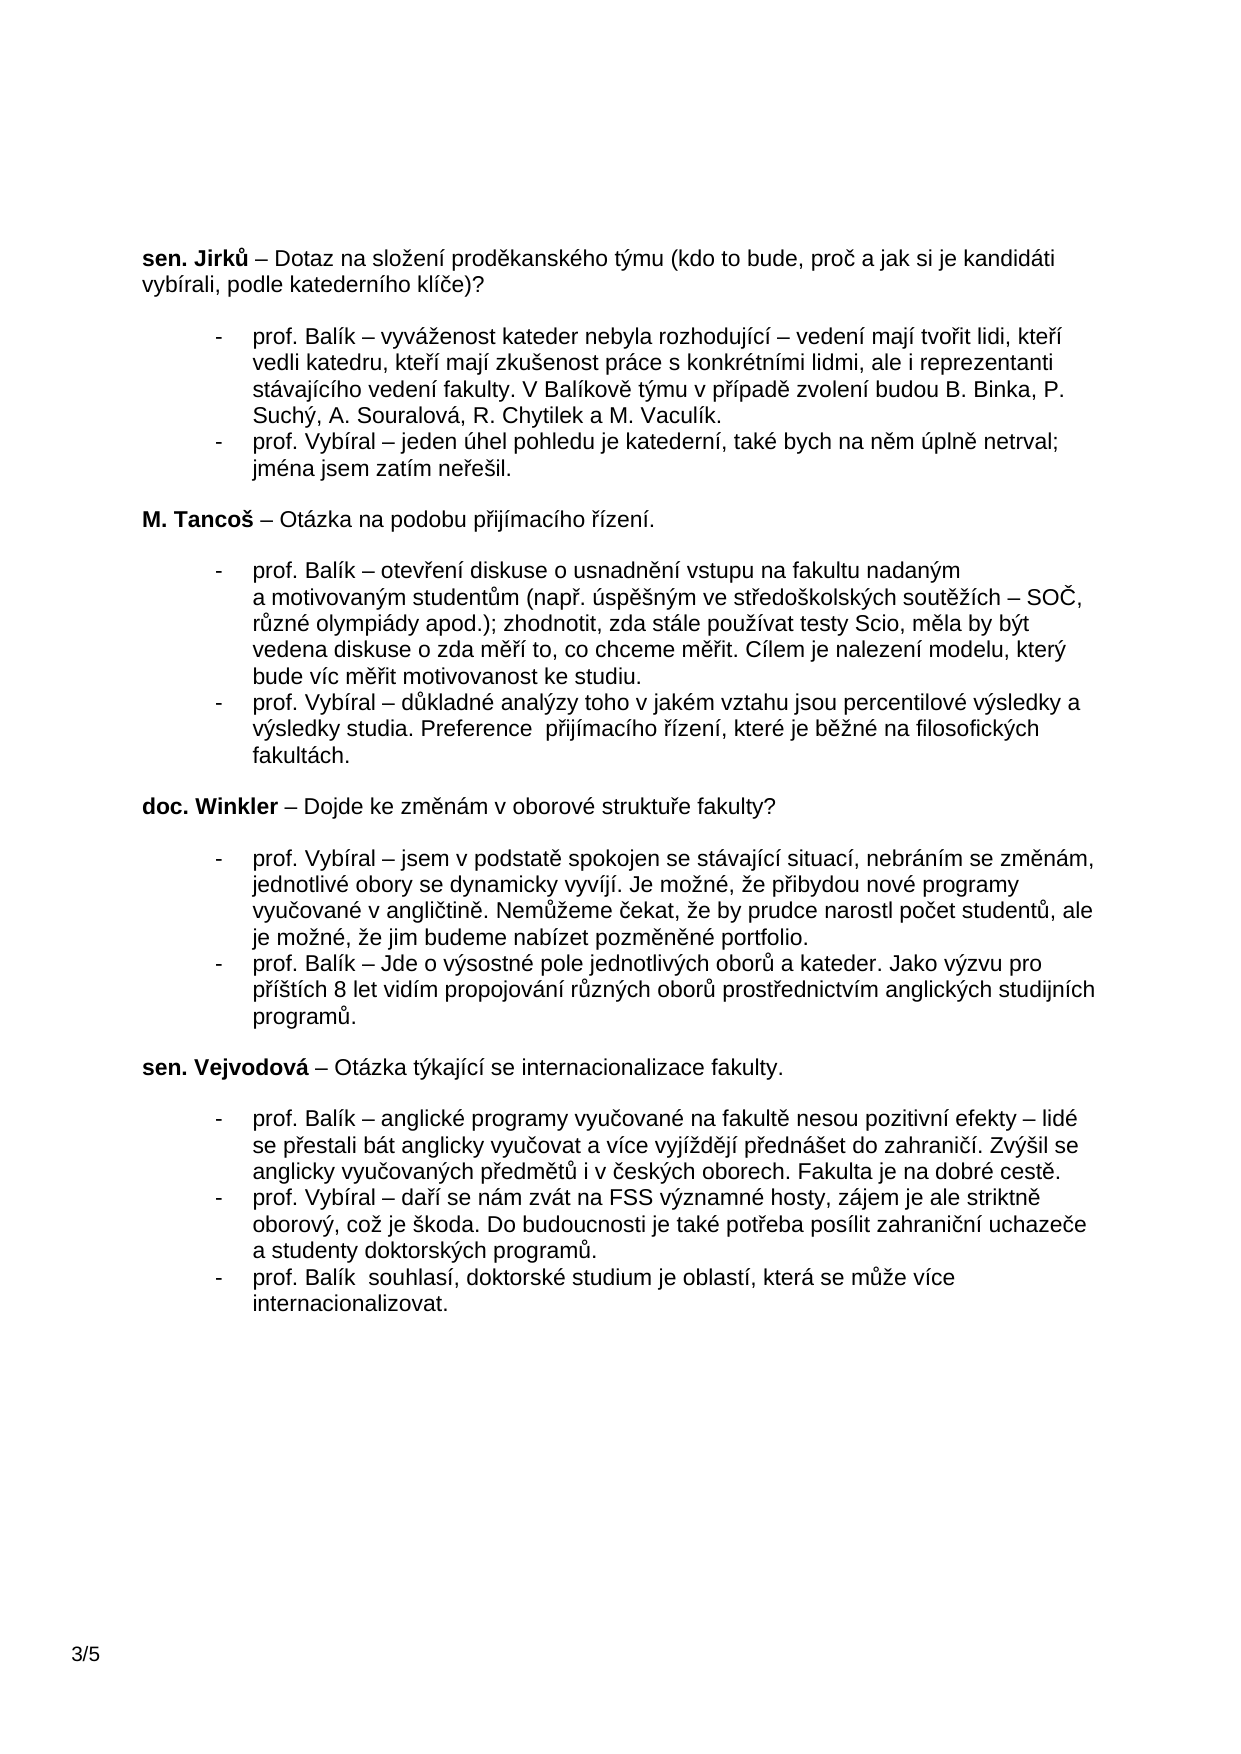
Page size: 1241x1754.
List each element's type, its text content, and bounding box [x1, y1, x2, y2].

list prof. Balík – anglické programy vyučované na fakultě nesou pozitivní efekty – lidé se přestali bát anglicky vyučovat a více vyjíždějí přednášet do zahraničí. Zvýšil se anglicky vyučovaných předmětů i v českých oborech. Fakulta je na dobré cestě. [215, 1105, 1098, 1184]
list prof. Vybíral – daří se nám zvát na FSS významné hosty, zájem je ale striktně oborový, což je škoda. Do budoucnosti je také potřeba posílit zahraniční uchazeče a studenty doktorských programů. [215, 1184, 1098, 1263]
list prof. Vybíral – jeden úhel pohledu je katederní, také bych na něm úplně netrval; jména jsem zatím neřešil. [215, 428, 1098, 481]
text sen. Vejvodová – Otázka týkající se internacionalizace fakulty. [142, 1054, 1098, 1080]
list prof. Balík – Jde o výsostné pole jednotlivých oborů a kateder. Jako výzvu pro příštích 8 let vidím propojování různých oborů prostřednictvím anglických studijních programů. [215, 950, 1098, 1029]
list prof. Balík – otevření diskuse o usnadnění vstupu na fakultu nadaným a motivovaným studentům (např. úspěšným ve středoškolských soutěžích – SOČ, různé olympiády apod.); zhodnotit, zda stále používat testy Scio, měla by být vedena diskuse o zda měří to, co chceme měřit. Cílem je nalezení modelu, který bude víc měřit motivovanost ke studiu. [215, 557, 1098, 689]
text sen. Jirků – Dotaz na složení proděkanského týmu (kdo to bude, proč a jak si je kandidáti vybírali, podle katederního klíče)? [142, 245, 1098, 298]
list prof. Balík souhlasí, doktorské studium je oblastí, která se může více internacionalizovat. [215, 1263, 1098, 1316]
list prof. Vybíral – jsem v podstatě spokojen se stávající situací, nebráním se změnám, jednotlivé obory se dynamicky vyvíjí. Je možné, že přibydou nové programy vyučované v angličtině. Nemůžeme čekat, že by prudce narostl počet studentů, ale je možné, že jim budeme nabízet pozměněné portfolio. [215, 844, 1098, 950]
list prof. Vybíral – důkladné analýzy toho v jakém vztahu jsou percentilové výsledky a výsledky studia. Preference přijímacího řízení, které je běžné na filosofických fakultách. [215, 689, 1098, 768]
text M. Tancoš – Otázka na podobu přijímacího řízení. [142, 506, 1098, 532]
text doc. Winkler – Dojde ke změnám v oborové struktuře fakulty? [142, 793, 1098, 819]
list prof. Balík – vyváženost kateder nebyla rozhodující – vedení mají tvořit lidi, kteří vedli katedru, kteří mají zkušenost práce s konkrétními lidmi, ale i reprezentanti stávajícího vedení fakulty. V Balíkově týmu v případě zvolení budou B. Binka, P. Suchý, A. Souralová, R. Chytilek a M. Vaculík. [215, 323, 1098, 428]
